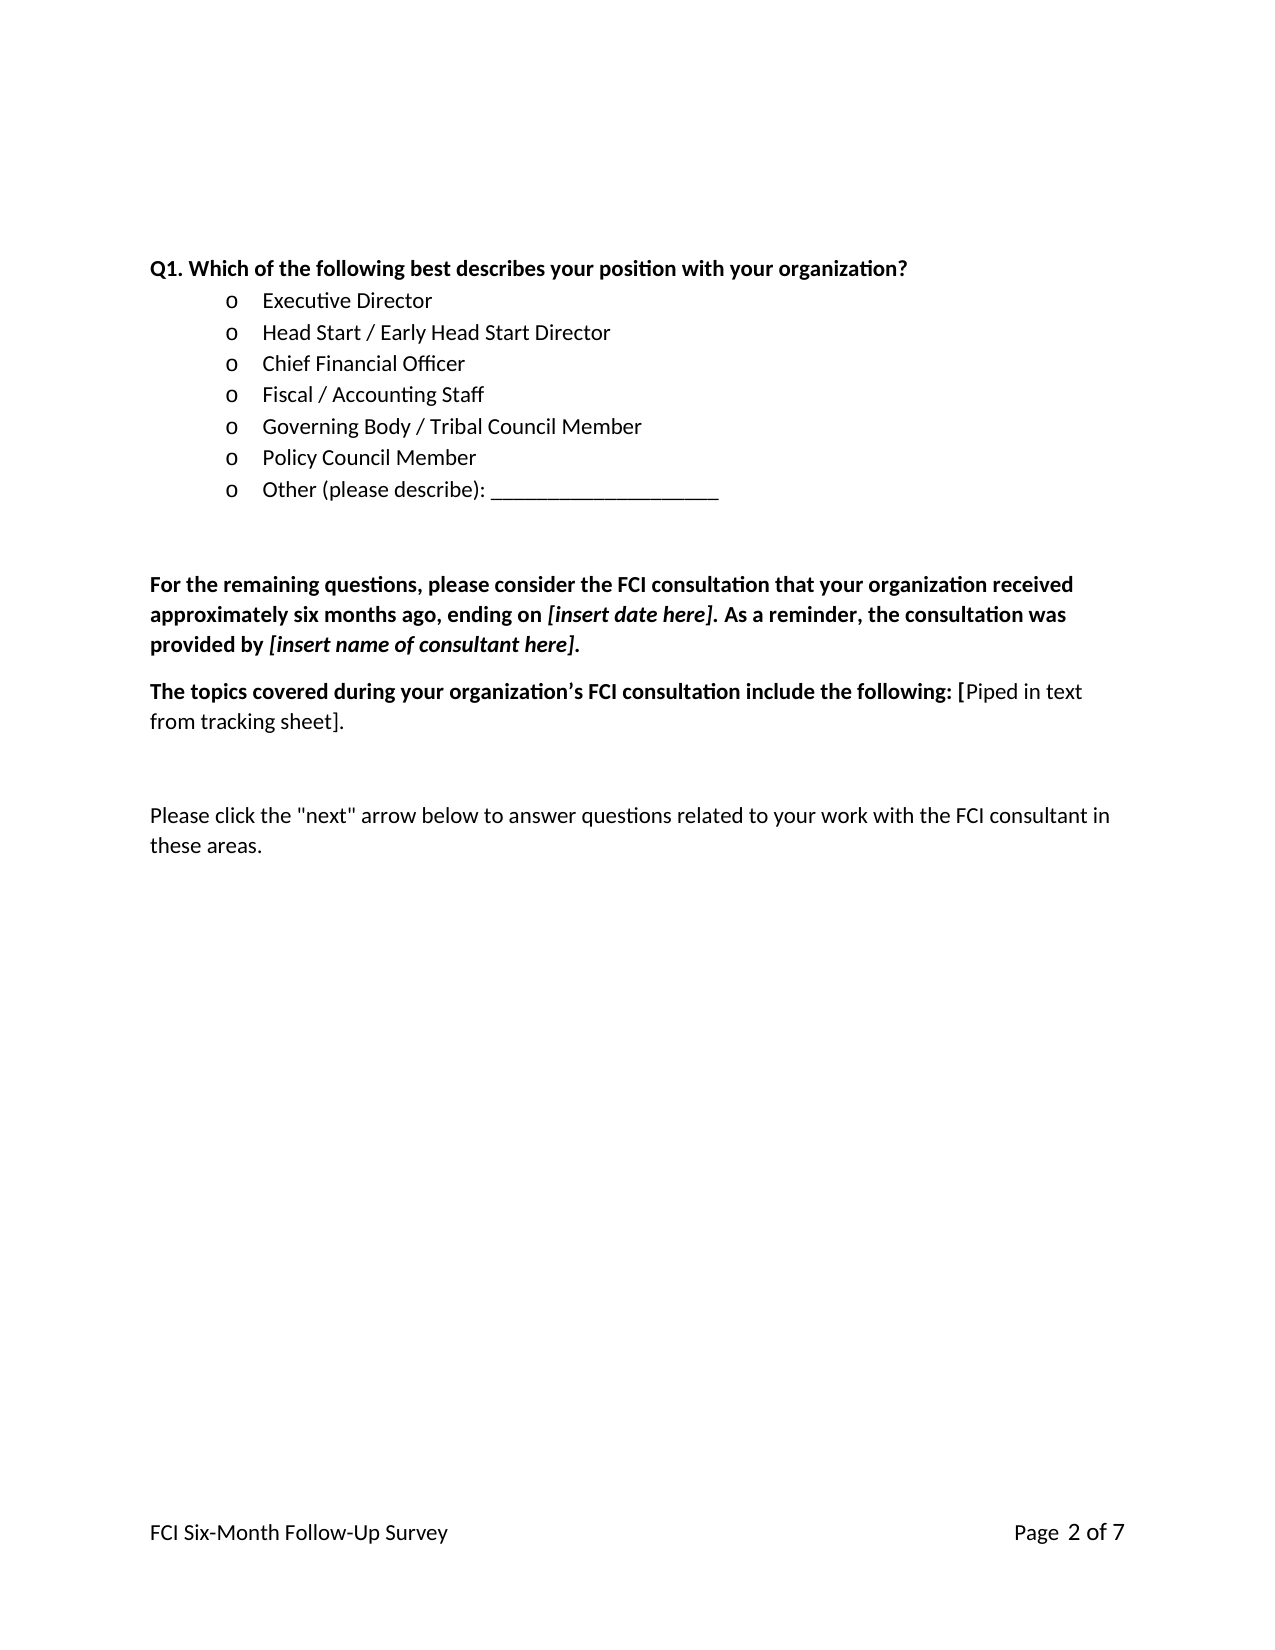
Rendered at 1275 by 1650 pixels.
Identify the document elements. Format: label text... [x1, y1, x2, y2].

text Please click the "next" arrow below to answer questions related to your work with the FCI consultant in these areas. [150, 801, 1125, 859]
list Policy Council Member [225, 443, 1125, 473]
list Governing Body / Tribal Council Member [225, 412, 1125, 441]
text For the remaining questions, please consider the FCI consultation that your organization received approximately six months ago, ending on [insert date here]. As a reminder, the consultation was provided by [insert name of consultant here]. [150, 570, 1125, 658]
list Executive Director [225, 286, 1125, 315]
list Fiscal / Accounting Staff [225, 381, 1125, 410]
list Other (please describe): ____________________ [225, 475, 1125, 504]
list Head Start / Early Head Start Director [225, 318, 1125, 347]
text The topics covered during your organization’s FCI consultation include the following: [Piped in text from tracking sheet]. [150, 677, 1125, 736]
text Q1. Which of the following best describes your position with your organization? [150, 254, 1125, 282]
list Chief Financial Officer [225, 349, 1125, 378]
